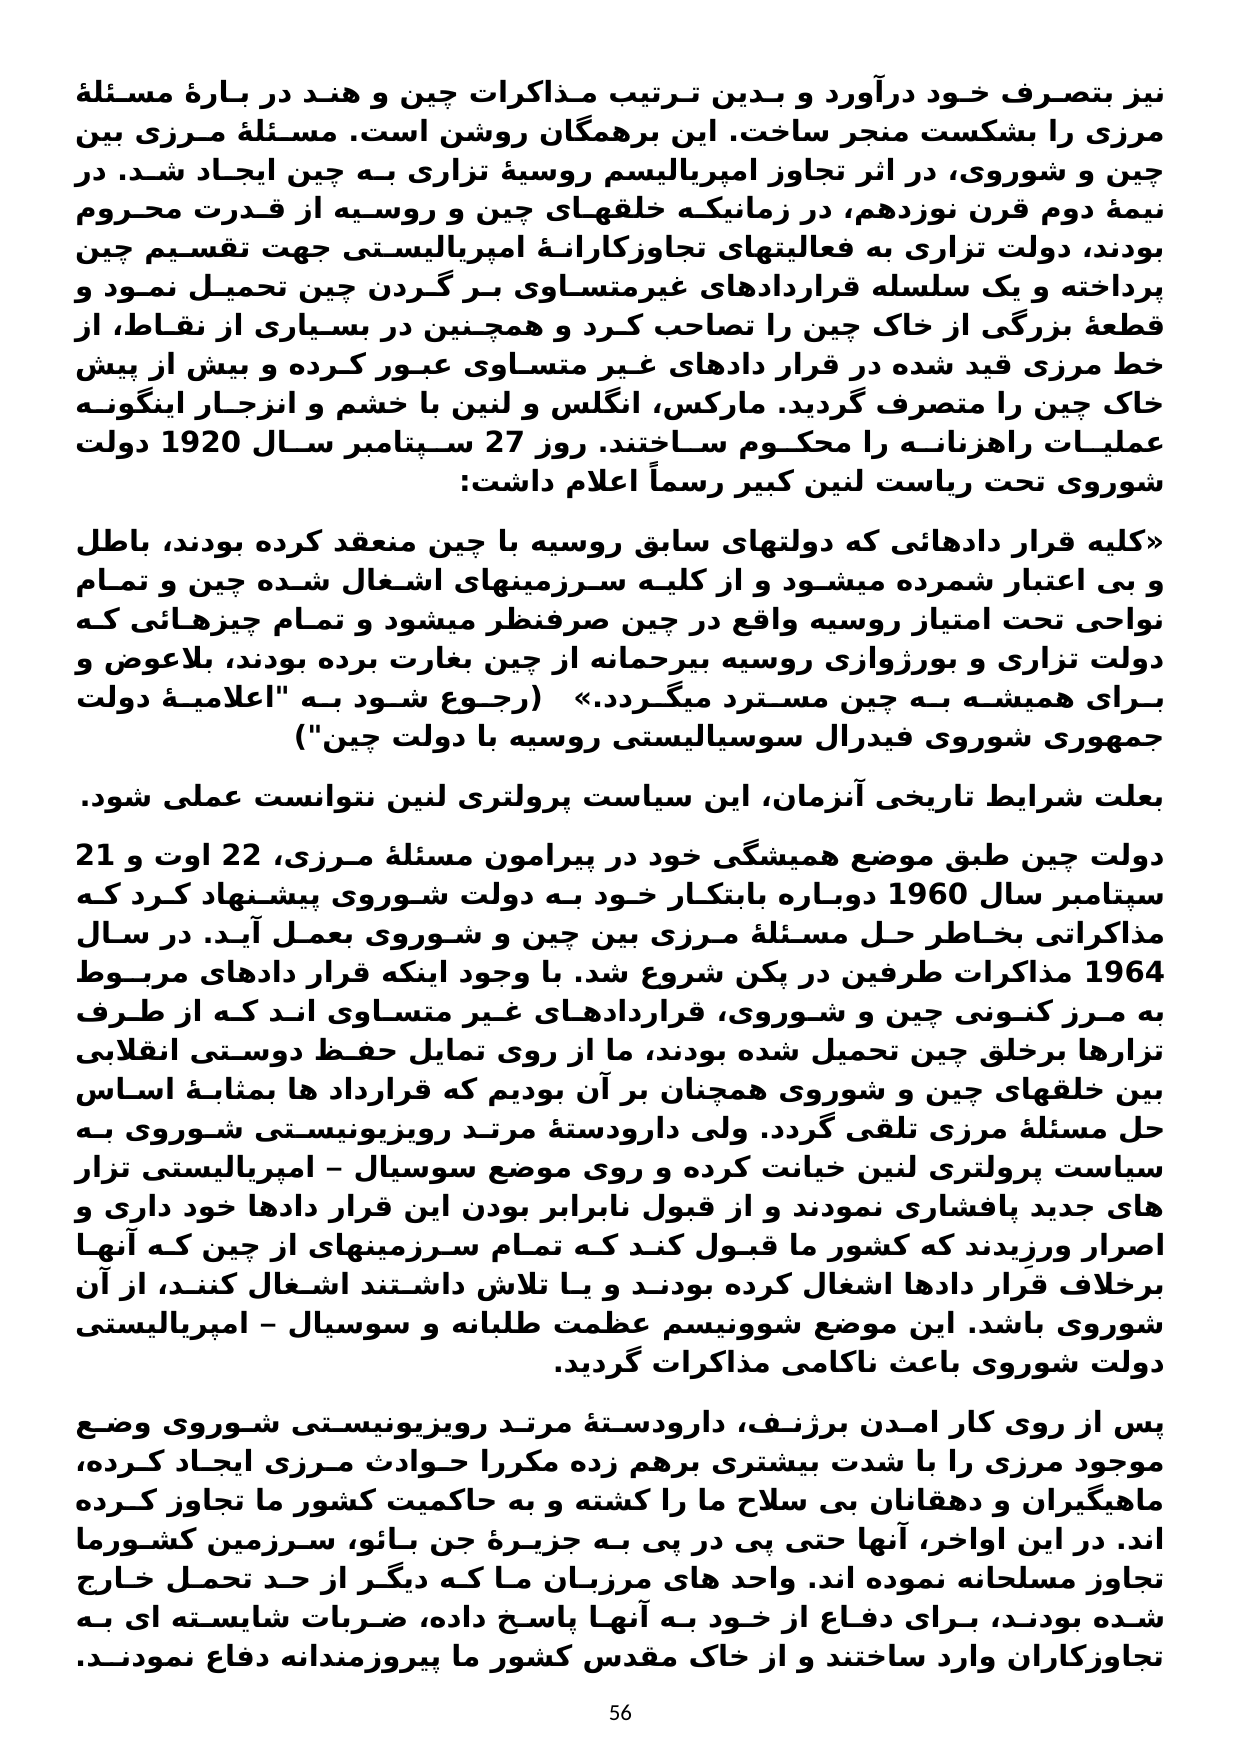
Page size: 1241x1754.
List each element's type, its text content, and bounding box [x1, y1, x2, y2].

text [75, 75, 1165, 498]
text بعلت شرایط تاریخی آنزمان، این سیاست پرولتری لنین نتوانست عملی شود. [75, 779, 1165, 813]
text «کلیه قرار دادهائی که دولتهای سابق روسیه با چین منعقد کرده بودند، باطل و بی اعتبار شمرده میشود و از کلیه سرزمینهای اشغال شده چین و تمام نواحی تحت امتیاز روسیه واقع در چین صرفنظر میشود و تمام چیزهائی که دولت تزاری و بورژوازی روسیه بیرحمانه از چین بغارت برده بودند، بلاعوض و برای همیشه به چین مسترد میگردد.» (رجوع شود به "اعلامیۀ دولت جمهوری شوروی فیدرال سوسیالیستی روسیه با دولت چین") [75, 524, 1165, 753]
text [75, 1406, 1165, 1673]
text دولت چین طبق موضع همیشگی خود در پیرامون مسئلۀ مرزی، 22 اوت و 21 سپتامبر سال 1960 دوباره بابتکار خود به دولت شوروی پیشنهاد کرد که مذاکراتی بخاطر حل مسئلۀ مرزی بین چین و شوروی بعمل آید. در سال 1964 مذاکرات طرفین در پکن شروع شد. با وجود اینکه قرار دادهای مربوط به مرز کنونی چین و شوروی، قراردادهای غیر متساوی اند که از طرف تزارها برخلق چین تحمیل شده بودند، ما از روی تمایل حفظ دوستی انقلابی بین خلقهای چین و شوروی همچنان بر آن بودیم که قرارداد ها بمثابۀ اساس حل مسئلۀ مرزی تلقی گردد. ولی دارودستۀ مرتد رویزیونیستی شوروی به سیاست پرولتری لنین خیانت کرده و روی موضع سوسیال – امپریالیستی تزار های جدید پافشاری نمودند و از قبول نابرابر بودن این قرار دادها خود داری و اصرار ورزِیدند که کشور ما قبول کند که تمام سرزمینهای از چین که آنها برخلاف قرار دادها اشغال کرده بودند و یا تلاش داشتند اشغال کنند، از آن شوروی باشد. این موضع شوونیسم عظمت طلبانه و سوسیال – امپریالیستی دولت شوروی باعث ناکامی مذاکرات گردید. [75, 839, 1165, 1380]
